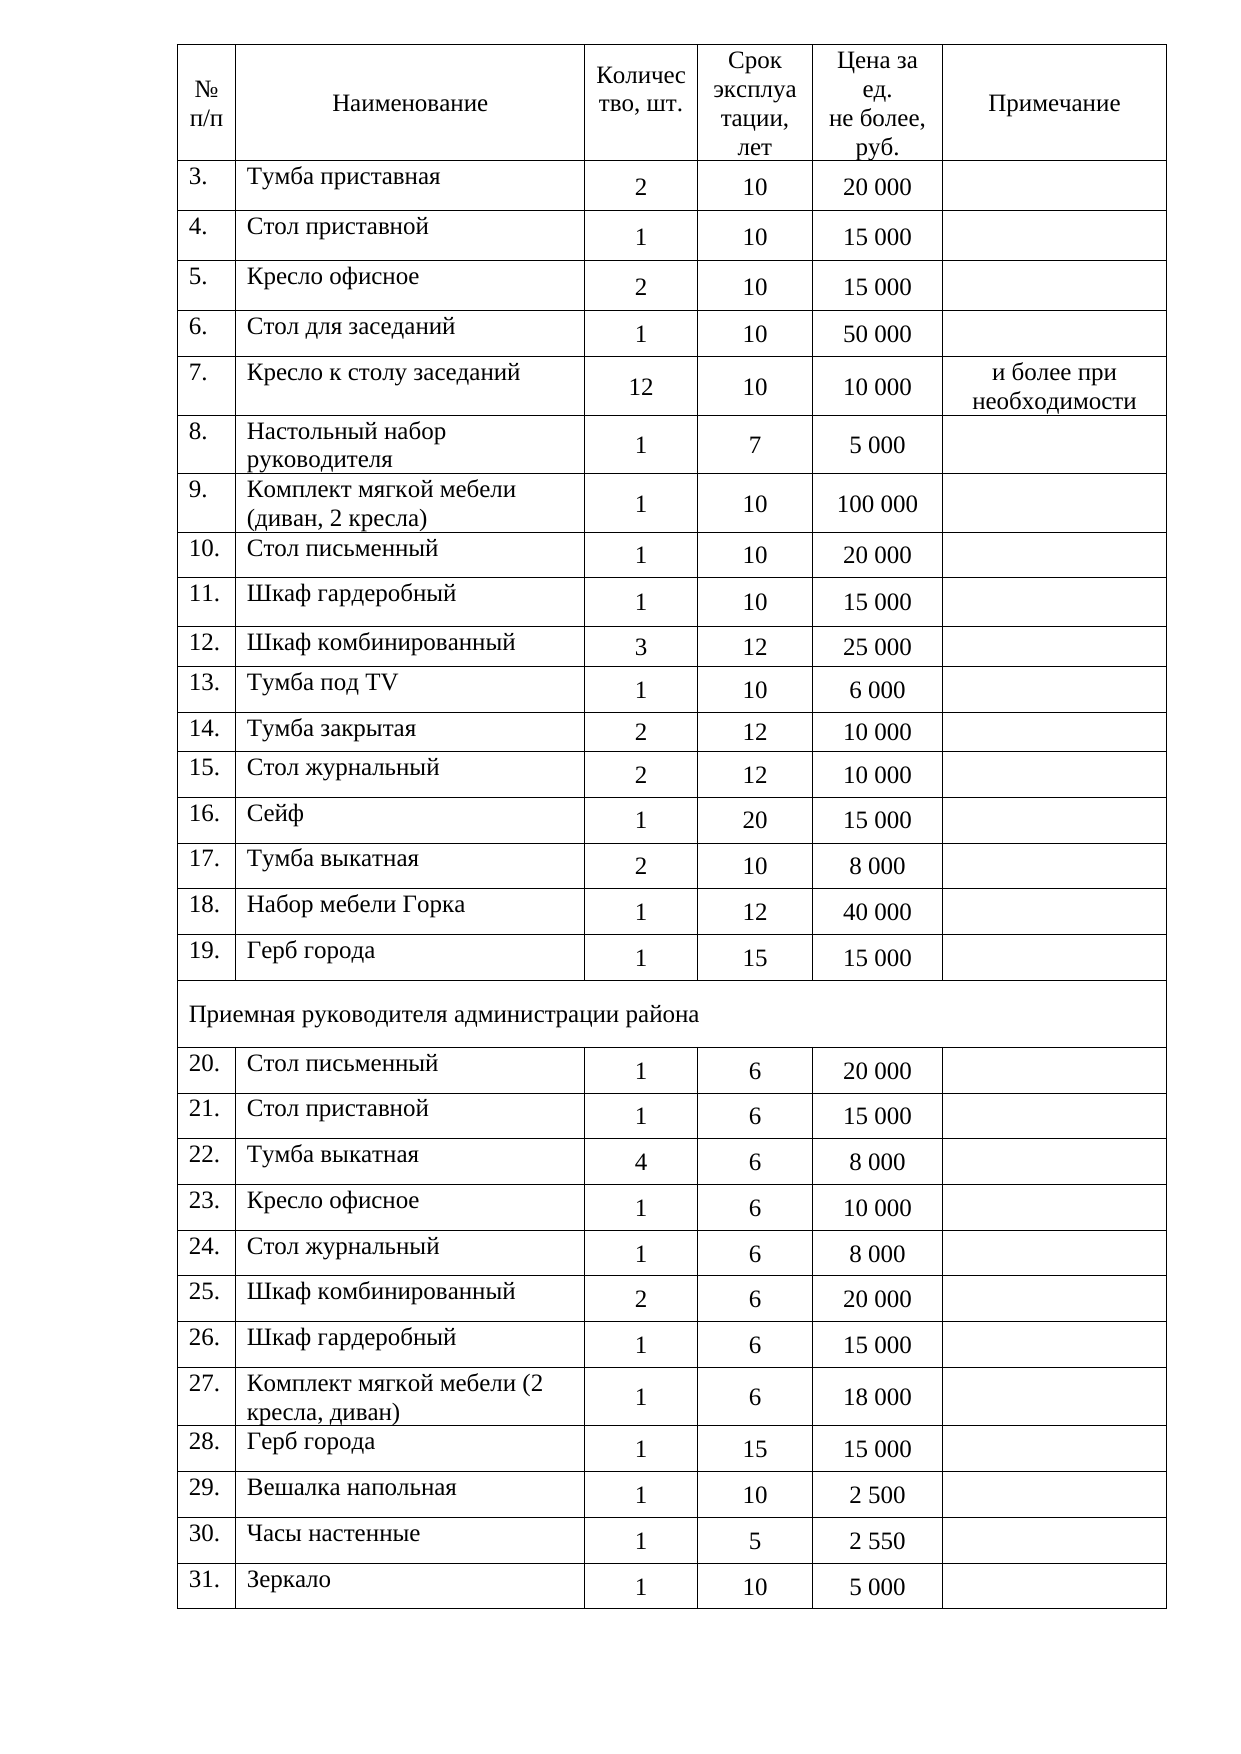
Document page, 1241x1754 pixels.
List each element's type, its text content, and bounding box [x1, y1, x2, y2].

table_cell [178, 1472, 235, 1517]
table_cell 4 [585, 1139, 697, 1184]
table_cell 2 500 [813, 1472, 942, 1517]
table_cell [943, 261, 1166, 310]
table_cell 7 [698, 416, 812, 473]
table_cell Комплект мягкой мебели (диван, 2 кресла) [236, 474, 584, 532]
table_cell [178, 1048, 235, 1092]
table_cell 10 000 [813, 357, 942, 415]
table_cell [943, 667, 1166, 712]
table_cell 10 [698, 533, 812, 577]
table_cell 20 [698, 798, 812, 842]
table_cell 6 [698, 1048, 812, 1092]
table_cell [178, 627, 235, 666]
table_cell 10 [698, 311, 812, 356]
table_cell 10 [698, 261, 812, 310]
table_cell 20 000 [813, 533, 942, 577]
table_cell 6 [698, 1368, 812, 1425]
table_cell 1 [585, 1564, 697, 1608]
table_cell 5 [698, 1518, 812, 1563]
table_cell [178, 1231, 235, 1275]
table_header Наименование [236, 45, 584, 160]
table_cell [943, 311, 1166, 356]
table_cell [178, 357, 235, 415]
table_cell 10 000 [813, 1185, 942, 1230]
table_cell [178, 311, 235, 356]
table_cell [943, 798, 1166, 842]
table_cell 12 [698, 752, 812, 797]
table_cell [178, 1139, 235, 1184]
table_cell Сейф [236, 798, 584, 842]
table_cell 6 [698, 1139, 812, 1184]
table_cell и более при необходимости [943, 357, 1166, 415]
table_cell 10 000 [813, 752, 942, 797]
table_cell 15 000 [813, 211, 942, 260]
table_cell 5 000 [813, 1564, 942, 1608]
table_cell 40 000 [813, 889, 942, 934]
table_cell Стол письменный [236, 533, 584, 577]
table_cell [178, 889, 235, 934]
table_cell [943, 578, 1166, 626]
table_cell 2 550 [813, 1518, 942, 1563]
table_cell Приемная руководителя администрации района [178, 981, 1166, 1047]
table_cell [178, 713, 235, 751]
table_cell 15 000 [813, 1322, 942, 1367]
table_cell Набор мебели Горка [236, 889, 584, 934]
table_cell [943, 1368, 1166, 1425]
table_cell 15 [698, 1426, 812, 1471]
table_cell [943, 416, 1166, 473]
table_cell Шкаф комбинированный [236, 627, 584, 666]
table_cell 2 [585, 713, 697, 751]
table_cell Стол приставной [236, 211, 584, 260]
table_cell [178, 1322, 235, 1367]
table_cell [943, 1564, 1166, 1608]
table_cell Настольный набор руководителя [236, 416, 584, 473]
table_cell 18 000 [813, 1368, 942, 1425]
table_cell 10 [698, 578, 812, 626]
table_cell 10 [698, 1472, 812, 1517]
table_cell [943, 1426, 1166, 1471]
table_cell 2 [585, 1276, 697, 1321]
table_cell [178, 844, 235, 888]
table_cell [178, 211, 235, 260]
table_cell 6 [698, 1322, 812, 1367]
table_cell [178, 1426, 235, 1471]
table_cell Шкаф комбинированный [236, 1276, 584, 1321]
table_cell 1 [585, 416, 697, 473]
table_cell Стол письменный [236, 1048, 584, 1092]
table_cell Стол приставной [236, 1094, 584, 1138]
table_header Цена за ед. не более, руб. [813, 45, 942, 160]
table_cell 1 [585, 533, 697, 577]
table_cell [943, 1048, 1166, 1092]
table_cell 12 [698, 713, 812, 751]
table_cell [178, 533, 235, 577]
table_cell 12 [698, 627, 812, 666]
table_cell 10 [698, 357, 812, 415]
table_cell [943, 1518, 1166, 1563]
table_cell [943, 627, 1166, 666]
table_cell 1 [585, 798, 697, 842]
table_cell 20 000 [813, 1276, 942, 1321]
table_cell 15 000 [813, 261, 942, 310]
table_cell Герб города [236, 1426, 584, 1471]
table_cell 1 [585, 1472, 697, 1517]
table_cell 1 [585, 1368, 697, 1425]
table_cell [943, 161, 1166, 210]
table_cell [943, 889, 1166, 934]
table_cell Комплект мягкой мебели (2 кресла, диван) [236, 1368, 584, 1425]
table_cell [943, 1185, 1166, 1230]
table_cell Стол для заседаний [236, 311, 584, 356]
table_cell [943, 1322, 1166, 1367]
table_cell 10 [698, 211, 812, 260]
table_cell Тумба приставная [236, 161, 584, 210]
table_cell 1 [585, 1231, 697, 1275]
table_header Срок эксплуатации, лет [698, 45, 812, 160]
table_cell 10 [698, 1564, 812, 1608]
table_cell [943, 1276, 1166, 1321]
table_cell 1 [585, 1518, 697, 1563]
table_cell 1 [585, 1094, 697, 1138]
table_cell [943, 713, 1166, 751]
table_cell 12 [698, 889, 812, 934]
table_cell [178, 798, 235, 842]
table_cell 15 [698, 935, 812, 979]
table_cell 3 [585, 627, 697, 666]
table_cell 15 000 [813, 1426, 942, 1471]
table_header Примечание [943, 45, 1166, 160]
table_cell 1 [585, 1322, 697, 1367]
table_cell 1 [585, 311, 697, 356]
table_cell [178, 1276, 235, 1321]
table_cell Тумба выкатная [236, 1139, 584, 1184]
table_cell Часы настенные [236, 1518, 584, 1563]
table_cell [943, 752, 1166, 797]
table_cell 6 000 [813, 667, 942, 712]
table_cell [943, 935, 1166, 979]
table_cell Кресло офисное [236, 1185, 584, 1230]
table_cell 25 000 [813, 627, 942, 666]
table_cell Тумба под TV [236, 667, 584, 712]
table_cell 20 000 [813, 161, 942, 210]
table_cell 2 [585, 844, 697, 888]
table_cell 1 [585, 1426, 697, 1471]
table_cell [943, 1472, 1166, 1517]
table_cell 1 [585, 578, 697, 626]
table_cell Герб города [236, 935, 584, 979]
table_cell Стол журнальный [236, 752, 584, 797]
table_cell 6 [698, 1231, 812, 1275]
table_cell 1 [585, 935, 697, 979]
table_cell Кресло офисное [236, 261, 584, 310]
table_cell [178, 667, 235, 712]
table_header Количество, шт. [585, 45, 697, 160]
table_cell 15 000 [813, 578, 942, 626]
table_cell 100 000 [813, 474, 942, 532]
table_cell [943, 211, 1166, 260]
table_cell 8 000 [813, 1231, 942, 1275]
table_cell 5 000 [813, 416, 942, 473]
table_cell [178, 1518, 235, 1563]
table_cell 8 000 [813, 844, 942, 888]
table_cell 10 000 [813, 713, 942, 751]
table_cell [943, 844, 1166, 888]
table_cell Стол журнальный [236, 1231, 584, 1275]
table_cell [178, 752, 235, 797]
table_cell 2 [585, 752, 697, 797]
table_cell 1 [585, 889, 697, 934]
table_cell Шкаф гардеробный [236, 578, 584, 626]
table_cell 6 [698, 1094, 812, 1138]
table_cell 8 000 [813, 1139, 942, 1184]
table_cell 10 [698, 844, 812, 888]
table_cell 15 000 [813, 1094, 942, 1138]
table_cell 10 [698, 474, 812, 532]
table_header № п/п [178, 45, 235, 160]
table_cell Кресло к столу заседаний [236, 357, 584, 415]
table_cell 15 000 [813, 798, 942, 842]
table_cell 10 [698, 667, 812, 712]
table_cell [943, 533, 1166, 577]
table_cell [178, 161, 235, 210]
table_cell [943, 1139, 1166, 1184]
table_cell [178, 474, 235, 532]
table_cell Вешалка напольная [236, 1472, 584, 1517]
table_cell Зеркало [236, 1564, 584, 1608]
table_cell 20 000 [813, 1048, 942, 1092]
table_cell 10 [698, 161, 812, 210]
table_cell 2 [585, 161, 697, 210]
table_cell Шкаф гардеробный [236, 1322, 584, 1367]
table_cell 6 [698, 1185, 812, 1230]
table_cell [178, 935, 235, 979]
table_cell 15 000 [813, 935, 942, 979]
table_cell 1 [585, 1185, 697, 1230]
table_cell [178, 578, 235, 626]
table_cell Тумба закрытая [236, 713, 584, 751]
table_cell [178, 1564, 235, 1608]
table_cell 2 [585, 261, 697, 310]
table_cell 12 [585, 357, 697, 415]
table_cell [943, 1094, 1166, 1138]
table_cell [178, 1185, 235, 1230]
table_cell [178, 261, 235, 310]
table_cell 1 [585, 474, 697, 532]
table_cell 50 000 [813, 311, 942, 356]
table_cell Тумба выкатная [236, 844, 584, 888]
table_cell 1 [585, 211, 697, 260]
table_cell [178, 1368, 235, 1425]
table_cell [943, 474, 1166, 532]
table_cell [178, 1094, 235, 1138]
table_cell 1 [585, 667, 697, 712]
table_cell [943, 1231, 1166, 1275]
table_cell [178, 416, 235, 473]
table_cell 1 [585, 1048, 697, 1092]
table_cell 6 [698, 1276, 812, 1321]
